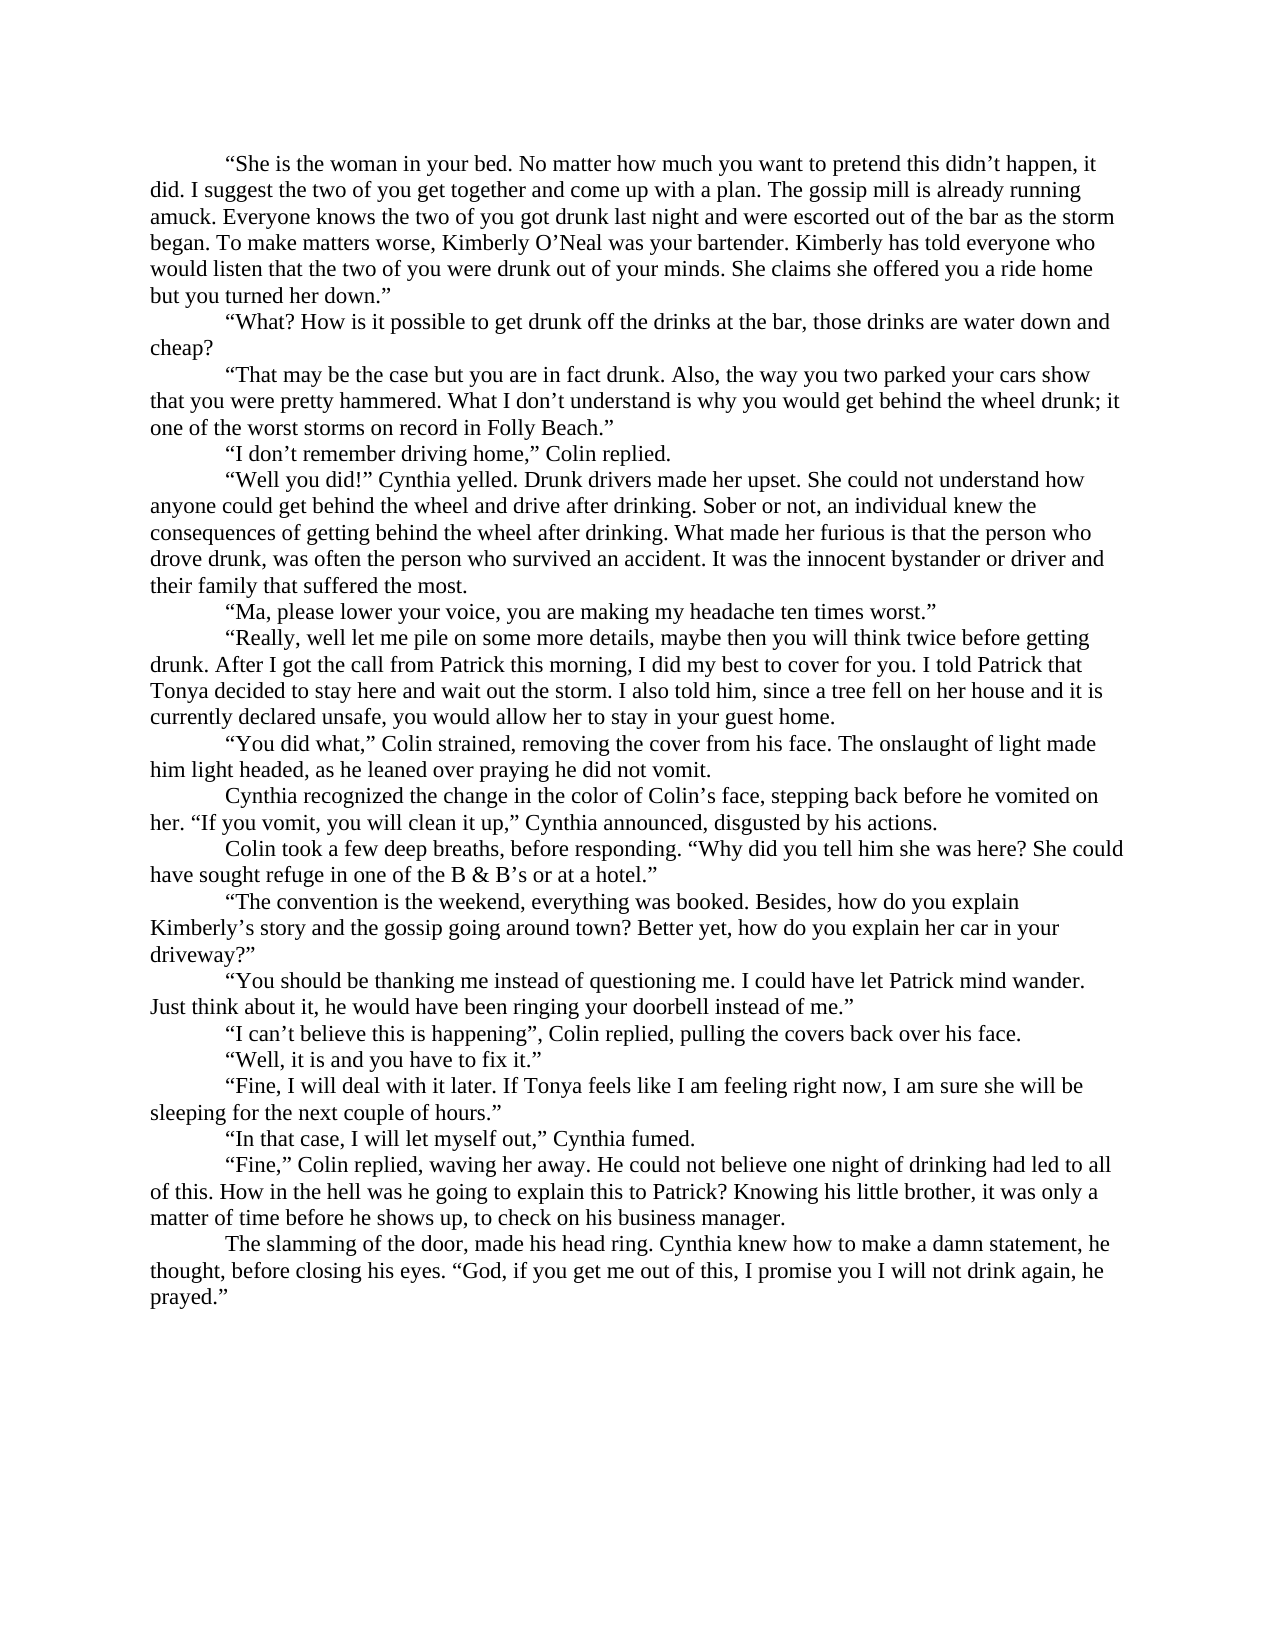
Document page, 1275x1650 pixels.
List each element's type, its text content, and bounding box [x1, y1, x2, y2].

text “You did what,” Colin strained, removing the cover from his face. The onslaught of light made him light headed, as he leaned over praying he did not vomit. [150, 730, 1125, 782]
text Colin took a few deep breaths, before responding. “Why did you tell him she was here? She could have sought refuge in one of the B & B’s or at a hotel.” [150, 835, 1125, 888]
text “I don’t remember driving home,” Colin replied. [150, 440, 1125, 466]
text “You should be thanking me instead of questioning me. I could have let Patrick mind wander. Just think about it, he would have been ringing your doorbell instead of me.” [150, 967, 1125, 1020]
text “Fine,” Colin replied, waving her away. He could not believe one night of drinking had led to all of this. How in the hell was he going to explain this to Patrick? Knowing his little brother, it was only a matter of time before he shows up, to check on his business manager. [150, 1151, 1125, 1231]
text “What? How is it possible to get drunk off the drinks at the bar, those drinks are water down and cheap? [150, 308, 1125, 361]
text “That may be the case but you are in fact drunk. Also, the way you two parked your cars show that you were pretty hammered. What I don’t understand is why you would get behind the wheel drunk; it one of the worst storms on record in Folly Beach.” [150, 361, 1125, 440]
text “In that case, I will let myself out,” Cynthia fumed. [150, 1125, 1125, 1151]
text “Ma, please lower your voice, you are making my headache ten times worst.” [150, 598, 1125, 624]
text “I can’t believe this is happening”, Colin replied, pulling the covers back over his face. [150, 1020, 1125, 1046]
text “The convention is the weekend, everything was booked. Besides, how do you explain Kimberly’s story and the gossip going around town? Better yet, how do you explain her car in your driveway?” [150, 888, 1125, 967]
text The slamming of the door, made his head ring. Cynthia knew how to make a damn statement, he thought, before closing his eyes. “God, if you get me out of this, I promise you I will not drink again, he prayed.” [150, 1231, 1125, 1309]
text “Well, it is and you have to fix it.” [150, 1046, 1125, 1072]
text “Well you did!” Cynthia yelled. Drunk drivers made her upset. She could not understand how anyone could get behind the wheel and drive after drinking. Sober or not, an individual knew the consequences of getting behind the wheel after drinking. What made her furious is that the person who drove drunk, was often the person who survived an accident. It was the innocent bystander or driver and their family that suffered the most. [150, 466, 1125, 598]
text “Really, well let me pile on some more details, maybe then you will think twice before getting drunk. After I got the call from Patrick this morning, I did my best to cover for you. I told Patrick that Tonya decided to stay here and wait out the storm. I also told him, since a tree fell on her house and it is currently declared unsafe, you would allow her to stay in your guest home. [150, 624, 1125, 730]
text “She is the woman in your bed. No matter how much you want to pretend this didn’t happen, it did. I suggest the two of you get together and come up with a plan. The gossip mill is already running amuck. Everyone knows the two of you got drunk last night and were escorted out of the bar as the storm began. To make matters worse, Kimberly O’Neal was your bartender. Kimberly has told everyone who would listen that the two of you were drunk out of your minds. She claims she offered you a ride home but you turned her down.” [150, 150, 1125, 308]
text Cynthia recognized the change in the color of Colin’s face, stepping back before he vomited on her. “If you vomit, you will clean it up,” Cynthia announced, disgusted by his actions. [150, 782, 1125, 835]
text “Fine, I will deal with it later. If Tonya feels like I am feeling right now, I am sure she will be sleeping for the next couple of hours.” [150, 1072, 1125, 1125]
